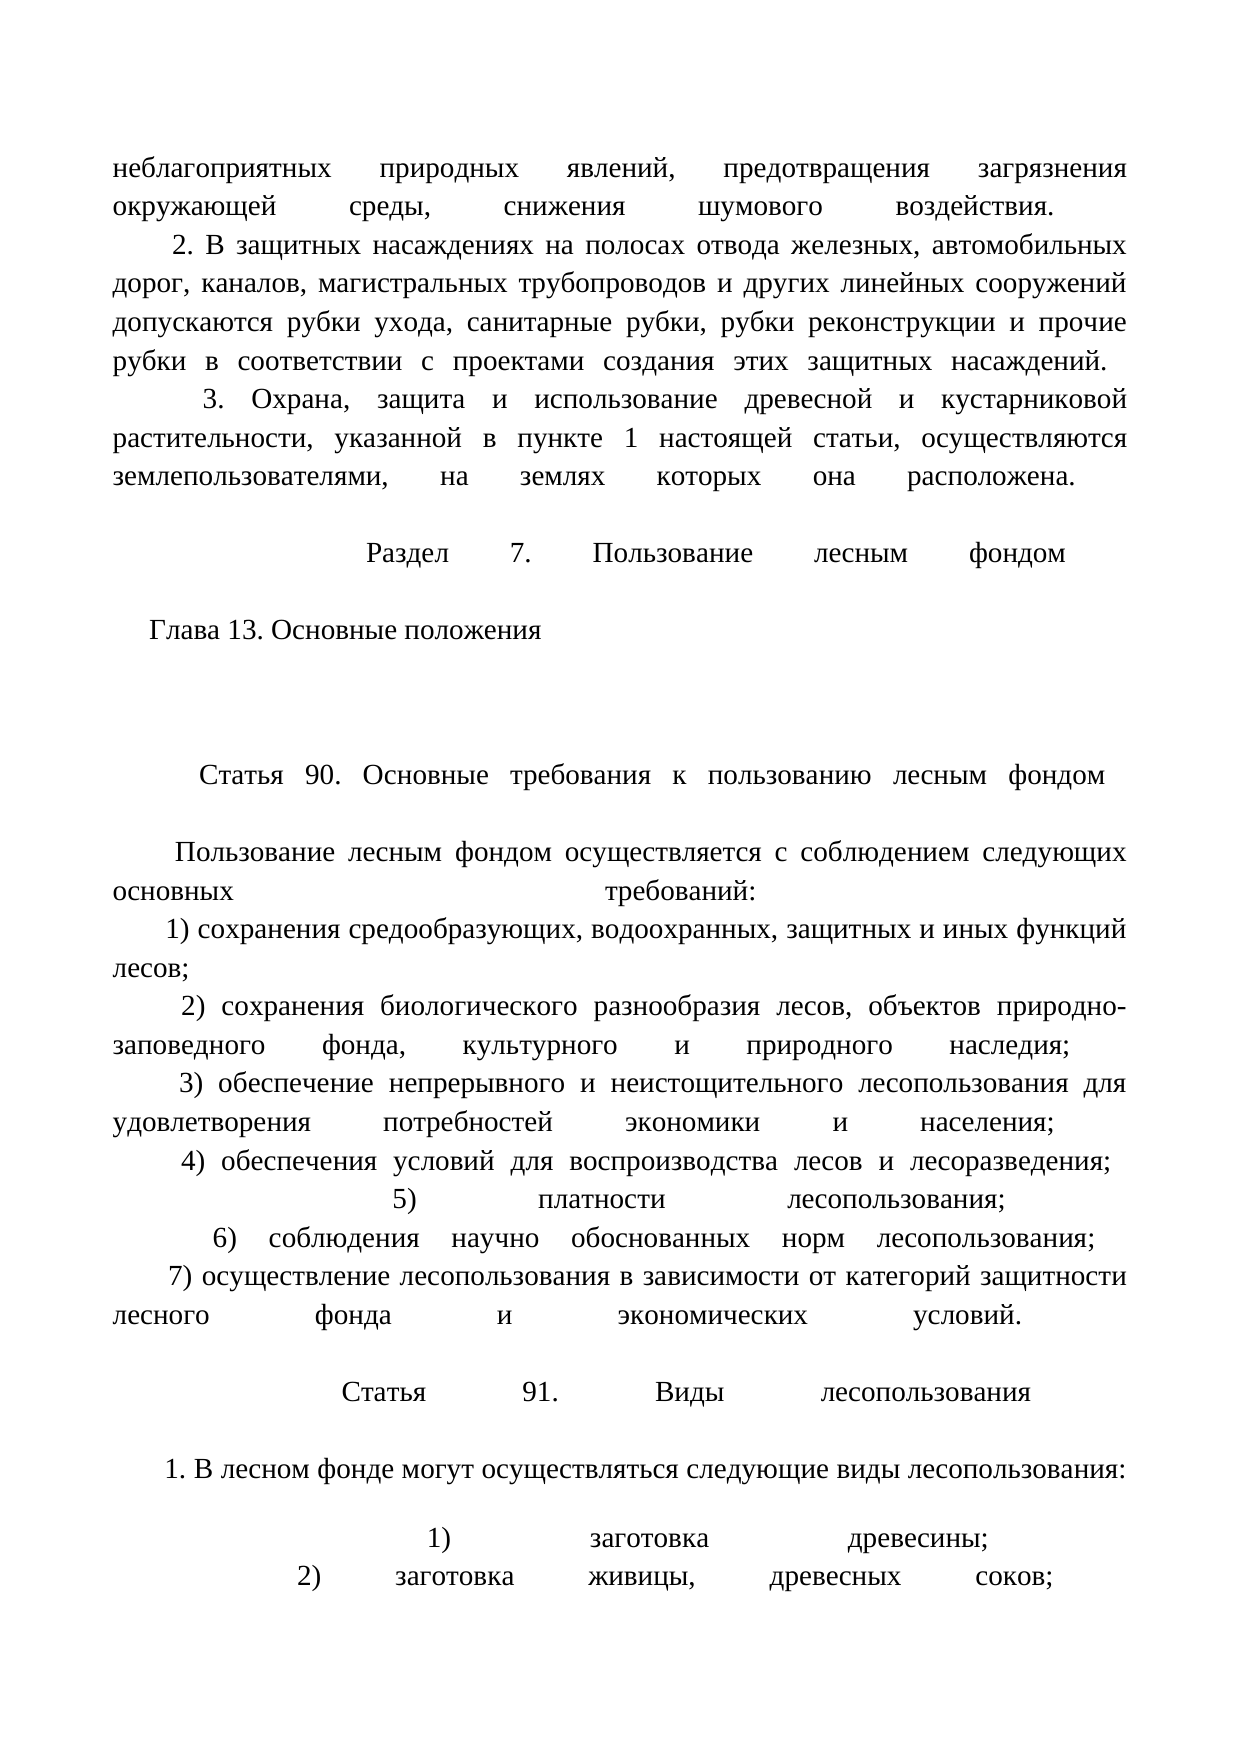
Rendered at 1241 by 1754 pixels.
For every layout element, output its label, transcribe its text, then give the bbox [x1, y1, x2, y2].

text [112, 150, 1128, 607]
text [112, 719, 1128, 1592]
text Глава 13. Основные положения [112, 612, 1128, 646]
